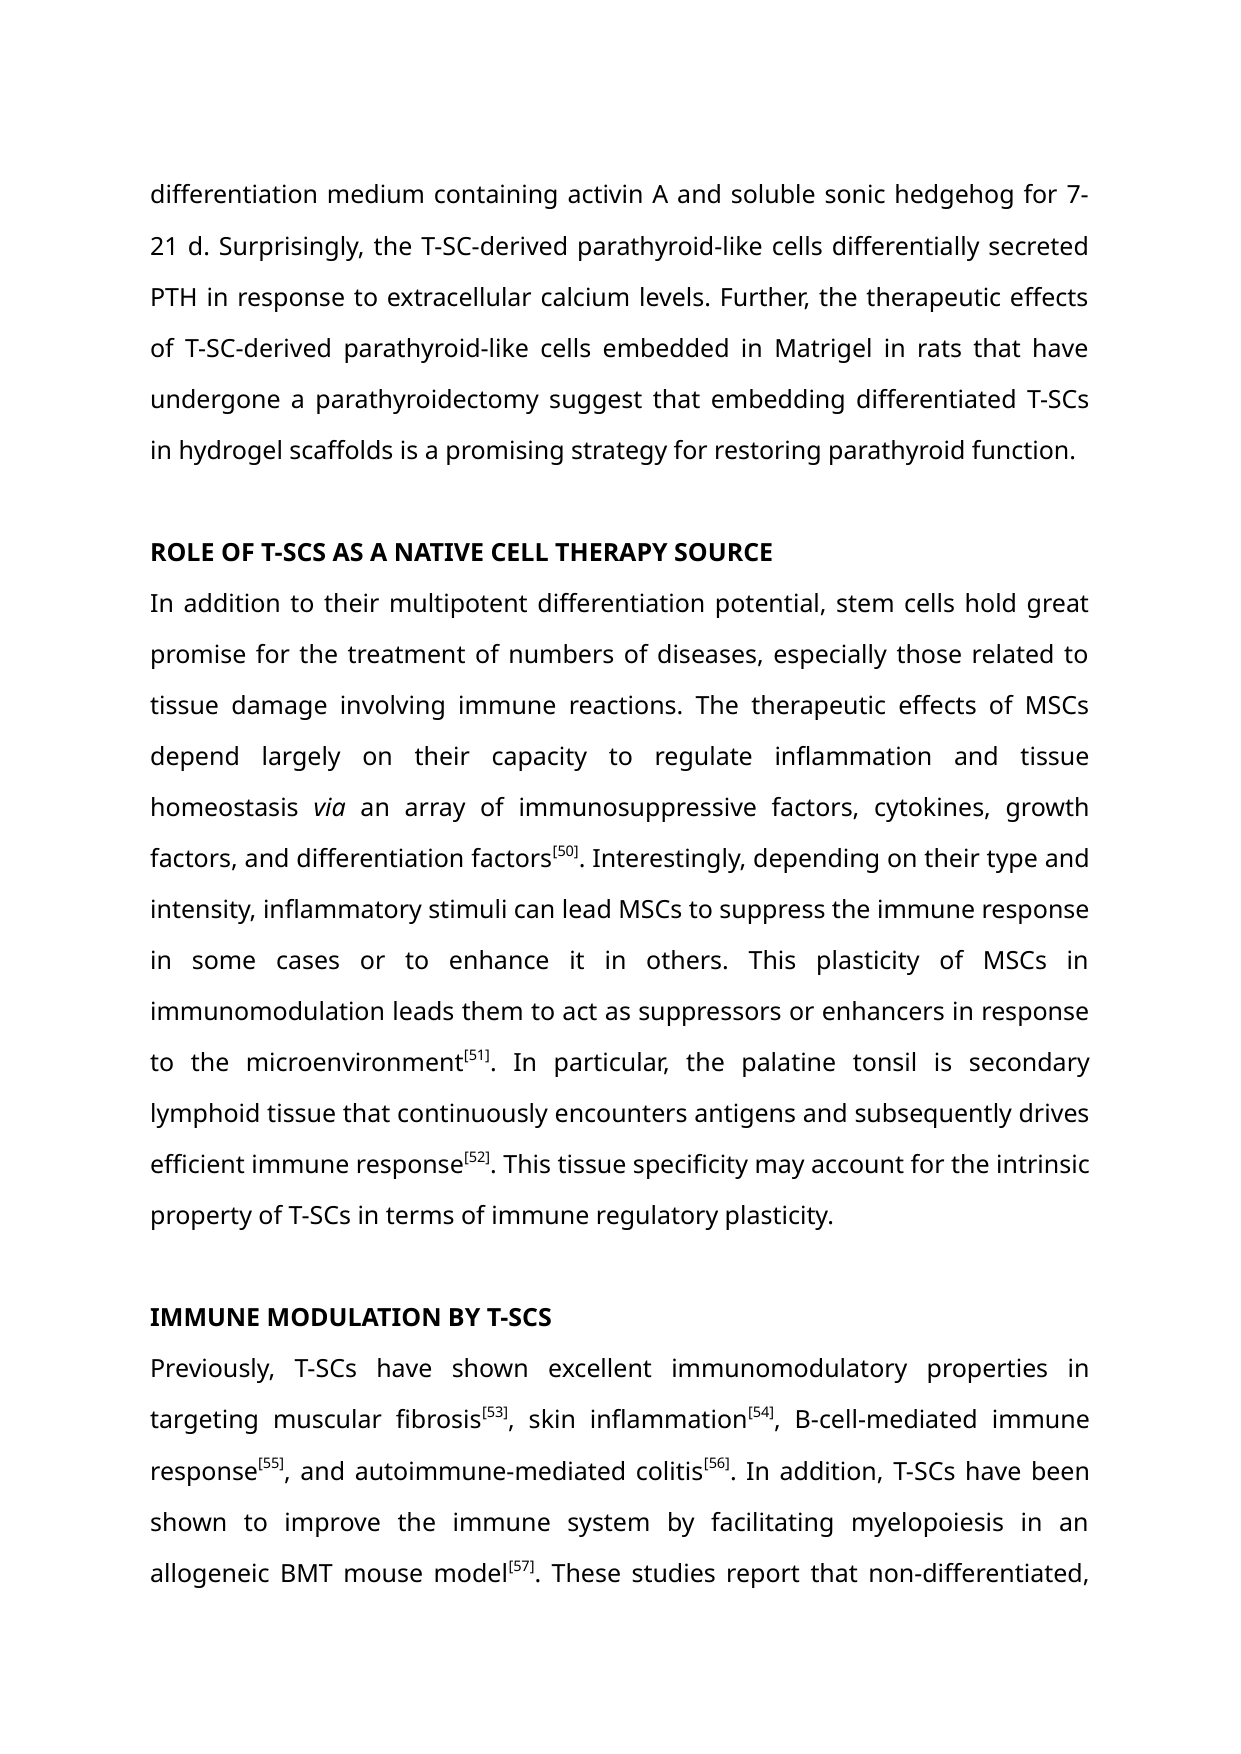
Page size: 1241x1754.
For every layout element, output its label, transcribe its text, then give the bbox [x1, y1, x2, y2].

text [150, 1351, 1090, 1589]
text In addition to their multipotent differentiation potential, stem cells hold great promise for the treatment of numbers of diseases, especially those related to tissue damage involving immune reactions. The therapeutic effects of MSCs depend largely on their capacity to regulate inflammation and tissue homeostasis via an array of immunosuppressive factors, cytokines, growth factors, and differentiation factors[50]. Interestingly, depending on their type and intensity, inflammatory stimuli can lead MSCs to suppress the immune response in some cases or to enhance it in others. This plasticity of MSCs in immunomodulation leads them to act as suppressors or enhancers in response to the microenvironment[51]. In particular, the palatine tonsil is secondary lymphoid tissue that continuously encounters antigens and subsequently drives efficient immune response[52]. This tissue specificity may account for the intrinsic property of T-SCs in terms of immune regulatory plasticity. [150, 586, 1090, 1232]
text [150, 177, 1090, 466]
list IMMUNE MODULATION BY T-SCS [150, 1300, 1090, 1334]
list ROLE OF T-SCS AS A NATIVE CELL THERAPY SOURCE [150, 534, 1090, 568]
